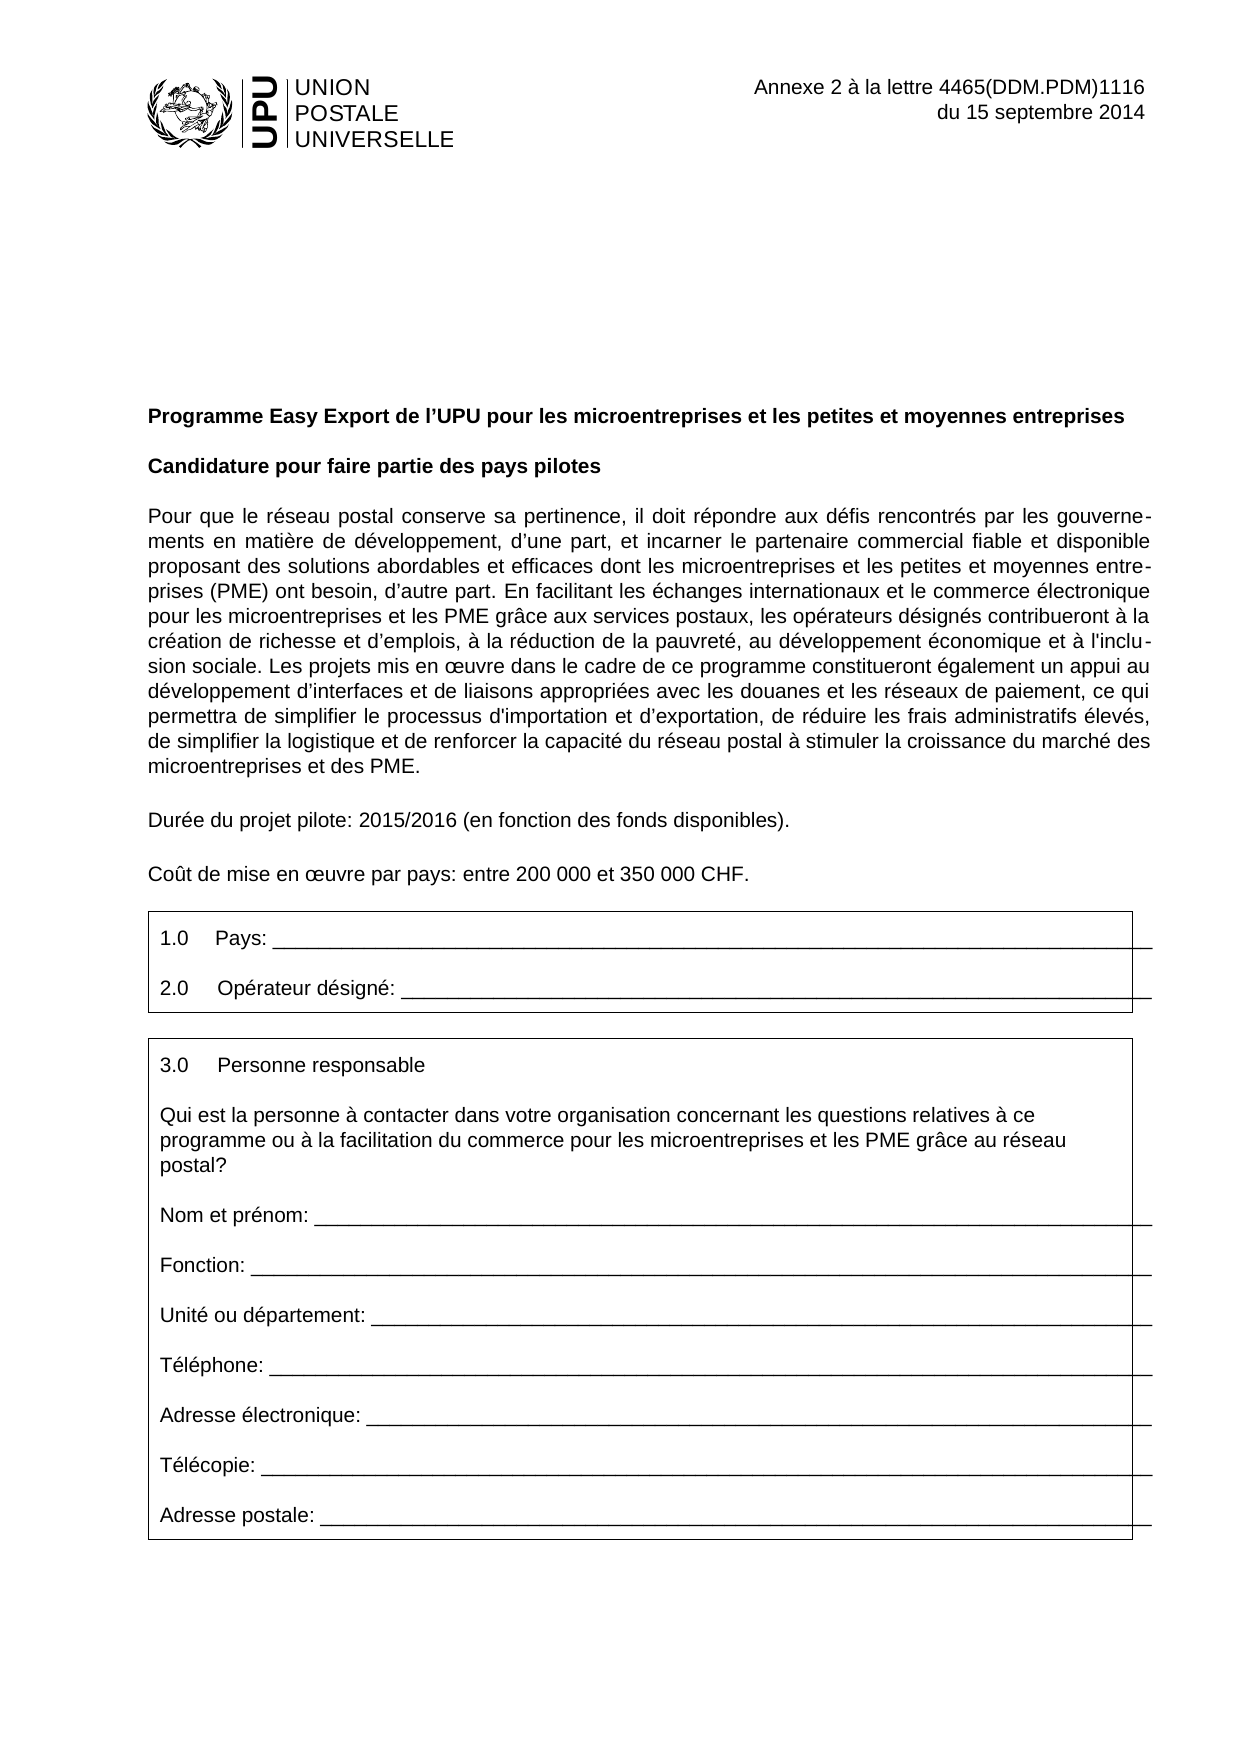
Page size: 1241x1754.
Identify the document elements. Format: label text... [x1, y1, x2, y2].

table_header Pays: 2.0 Opérateur désigné: [149, 912, 1132, 1012]
text Pour que le réseau postal conserve sa pertinence, il doit répondre aux défis rencontrés par les gouvernements en matière de développement, d’une part, et incarner le partenaire commercial fiable et disponible proposant des solutions abordables et efficaces dont les microentreprises et les petites et moyennes entreprises (PME) ont besoin, d’autre part. En facilitant les échanges internationaux et le commerce électronique pour les microentreprises et les PME grâce aux services postaux, les opérateurs désignés contribueront à la création de richesse et d’emplois, à la réduction de la pauvreté, au développement économique et à l'inclusion sociale. Les projets mis en œuvre dans le cadre de ce programme constitueront également un appui au développement d’interfaces et de liaisons appropriées avec les douanes et les réseaux de paiement, ce qui permettra de simplifier le processus d'importation et d’exportation, de réduire les frais administratifs élevés, de simplifier la logistique et de renforcer la capacité du réseau postal à stimuler la croissance du marché des microentreprises et des PME. [148, 503, 1152, 778]
text Coût de mise en œuvre par pays: entre 200 000 et 350 000 CHF. [148, 861, 1152, 886]
text Programme Easy Export de l’UPU pour les microentreprises et les petites et moyennes entreprises [148, 403, 1152, 428]
text Candidature pour faire partie des pays pilotes [148, 453, 1152, 478]
text Durée du projet pilote: 2015/2016 (en fonction des fonds disponibles). [148, 807, 1152, 832]
table_header 3.0 Personne responsable Qui est la personne à contacter dans votre organisation concernant les questions relatives à ce programme ou à la facilitation du commerce pour les microentreprises et les PME grâce au réseau postal? Nom et prénom: Fonction: Unité ou département: Téléphone: Adresse électronique: Télécopie: Adresse postale: [149, 1039, 1132, 1539]
